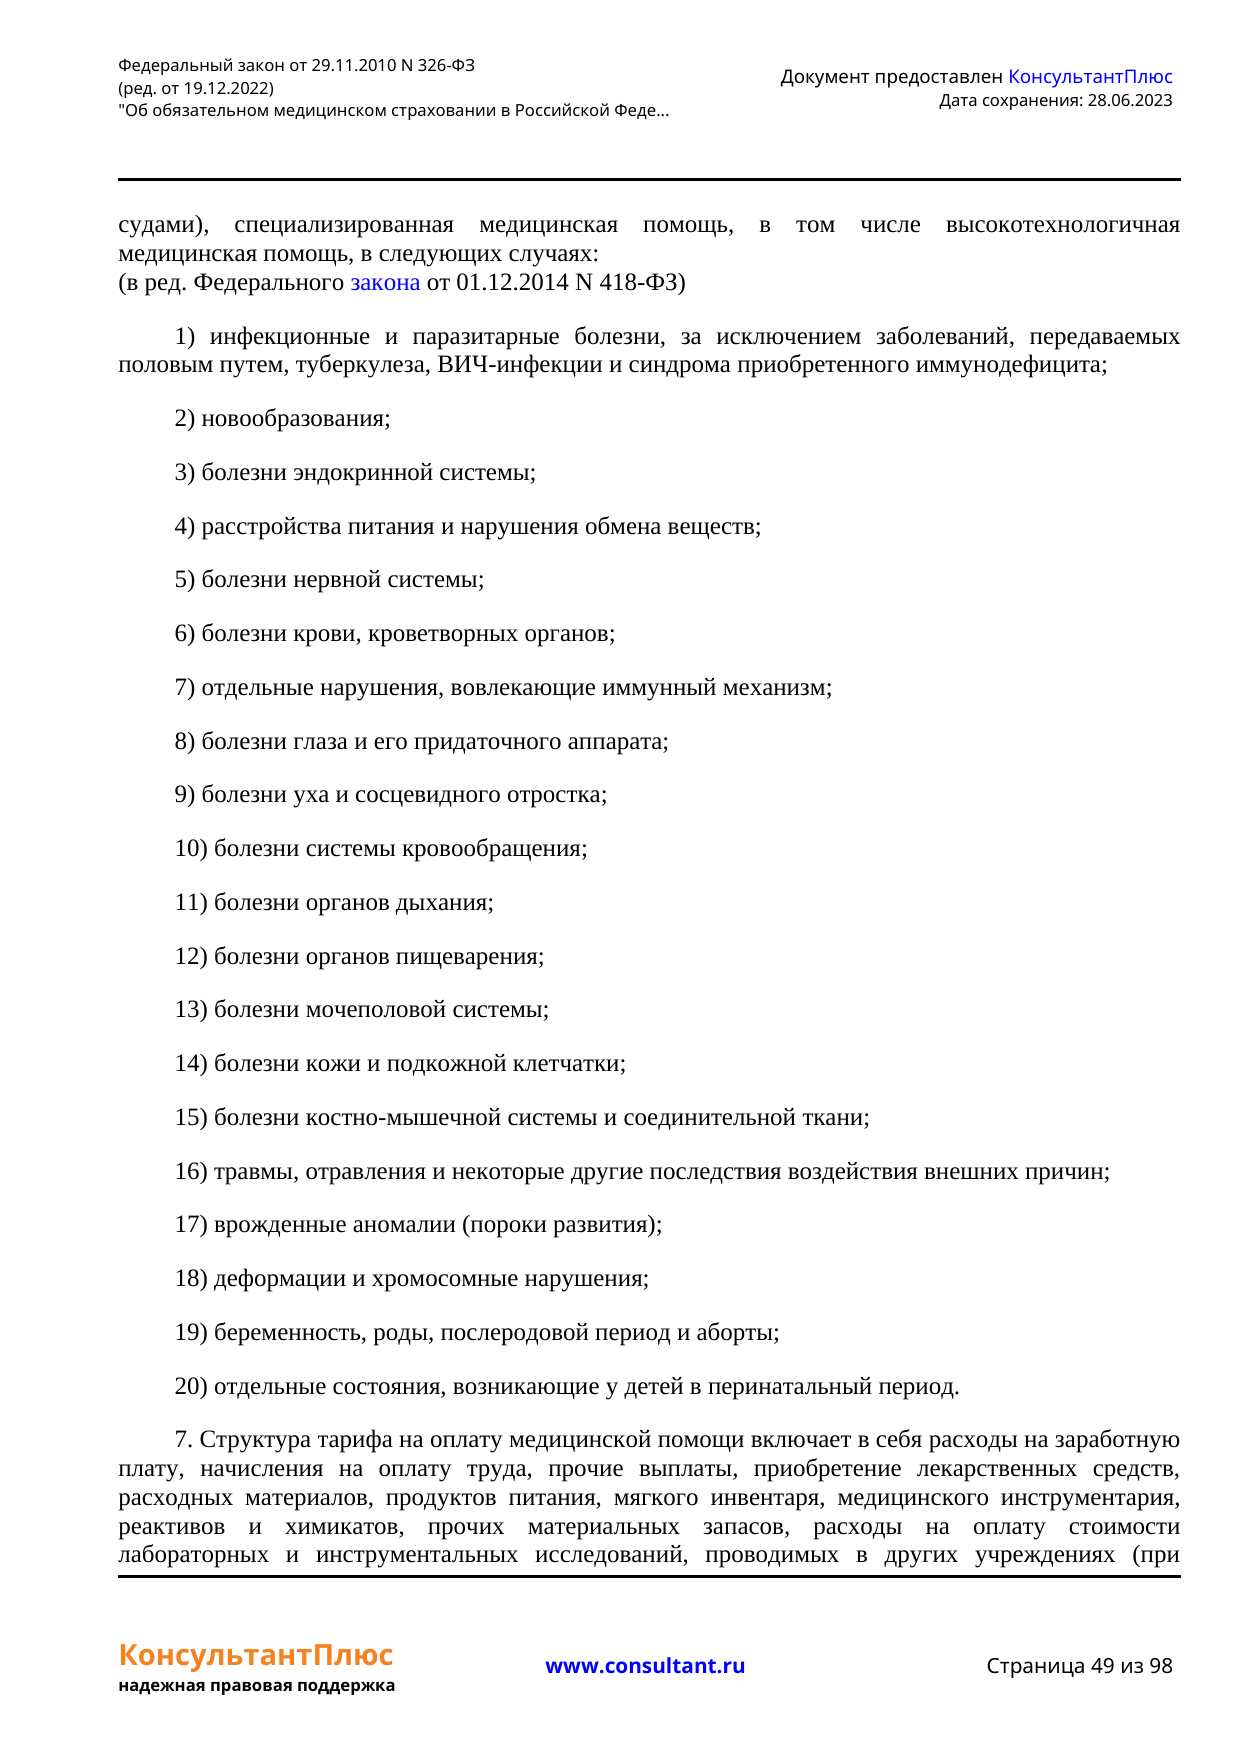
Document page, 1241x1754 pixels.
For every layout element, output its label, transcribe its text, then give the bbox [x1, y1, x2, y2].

text 19) беременность, роды, послеродовой период и аборты; [118, 1317, 1181, 1346]
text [118, 209, 1181, 267]
text 9) болезни уха и сосцевидного отростка; [118, 779, 1181, 808]
text 1) инфекционные и паразитарные болезни, за исключением заболеваний, передаваемых половым путем, туберкулеза, ВИЧ-инфекции и синдрома приобретенного иммунодефицита; [118, 321, 1181, 378]
text 11) болезни органов дыхания; [118, 887, 1181, 916]
text 2) новообразования; [118, 403, 1181, 432]
text 4) расстройства питания и нарушения обмена веществ; [118, 511, 1181, 539]
text 14) болезни кожи и подкожной клетчатки; [118, 1048, 1181, 1077]
text 17) врожденные аномалии (пороки развития); [118, 1209, 1181, 1238]
text 3) болезни эндокринной системы; [118, 457, 1181, 486]
text 7) отдельные нарушения, вовлекающие иммунный механизм; [118, 672, 1181, 701]
text 20) отдельные состояния, возникающие у детей в перинатальный период. [118, 1371, 1181, 1399]
text (в ред. Федерального закона от 01.12.2014 N 418-ФЗ) [118, 267, 1181, 296]
text 5) болезни нервной системы; [118, 564, 1181, 593]
text 18) деформации и хромосомные нарушения; [118, 1263, 1181, 1292]
text 8) болезни глаза и его придаточного аппарата; [118, 726, 1181, 754]
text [118, 1424, 1181, 1568]
text 10) болезни системы кровообращения; [118, 833, 1181, 862]
text 16) травмы, отравления и некоторые другие последствия воздействия внешних причин; [118, 1156, 1181, 1184]
text 12) болезни органов пищеварения; [118, 941, 1181, 969]
text 6) болезни крови, кроветворных органов; [118, 618, 1181, 647]
text 15) болезни костно-мышечной системы и соединительной ткани; [118, 1102, 1181, 1131]
text 13) болезни мочеполовой системы; [118, 994, 1181, 1023]
